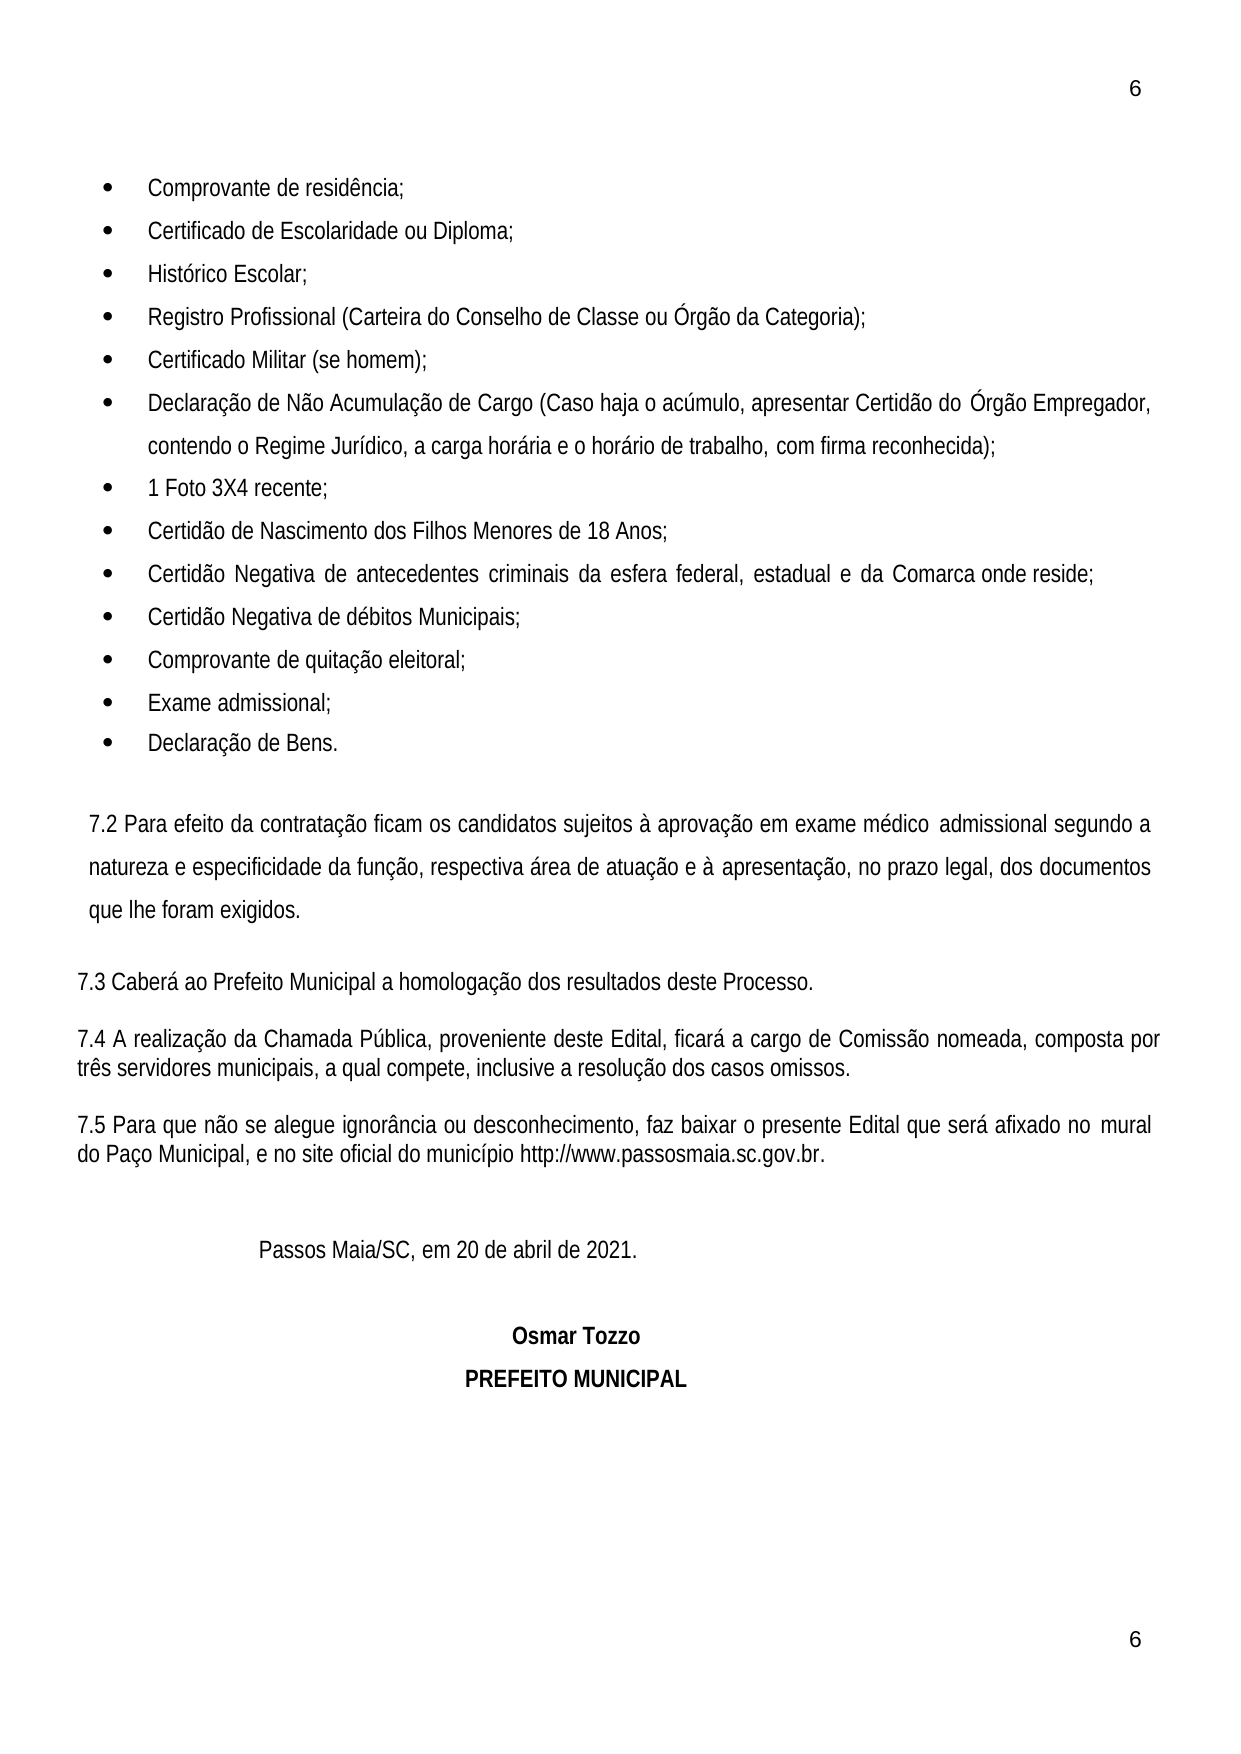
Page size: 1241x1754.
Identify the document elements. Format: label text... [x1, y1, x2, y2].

list Histórico Escolar; [103, 259, 1163, 288]
list 1 Foto 3X4 recente; [103, 473, 1163, 502]
list Certidão de Nascimento dos Filhos Menores de 18 Anos; [103, 516, 1163, 545]
list Certidão Negativa de antecedentes criminais da esfera federal, estadual e da Comarca onde reside; [103, 559, 1151, 588]
list Exame admissional; [103, 688, 1163, 717]
list Certificado Militar (se homem); [103, 345, 1163, 374]
text 7.5 Para que não se alegue ignorância ou desconhecimento, faz baixar o presente Edital que será afixado no mural do Paço Municipal, e no site oficial do município http://www.passosmaia.sc.gov.br. [77, 1110, 1151, 1168]
text 7.3 Caberá ao Prefeito Municipal a homologação dos resultados deste Processo. [77, 967, 1163, 995]
list Declaração de Bens. [103, 728, 1163, 756]
list Declaração de Não Acumulação de Cargo (Caso haja o acúmulo, apresentar Certidão do Órgão Empregador, contendo o Regime Jurídico, a carga horária e o horário de trabalho, com firma reconhecida); [103, 388, 1151, 459]
text 7.2 Para efeito da contratação ficam os candidatos sujeitos à aprovação em exame médico admissional segundo a natureza e especificidade da função, respectiva área de atuação e à apresentação, no prazo legal, dos documentos que lhe foram exigidos. [89, 809, 1151, 923]
list Registro Profissional (Carteira do Conselho de Classe ou Órgão da Categoria); [103, 302, 1163, 331]
list Comprovante de residência; [103, 173, 1163, 202]
text Passos Maia/SC, em 20 de abril de 2021. [259, 1235, 1163, 1263]
list Comprovante de quitação eleitoral; [103, 645, 1163, 674]
subtitle PREFEITO MUNICIPAL [396, 1364, 756, 1392]
list Certificado de Escolaridade ou Diploma; [103, 216, 1163, 245]
list Certidão Negativa de débitos Municipais; [103, 602, 1163, 631]
subtitle Osmar Tozzo [396, 1321, 756, 1349]
text 7.4 A realização da Chamada Pública, proveniente deste Edital, ficará a cargo de Comissão nomeada, composta por três servidores municipais, a qual compete, inclusive a resolução dos casos omissos. [77, 1024, 1163, 1081]
